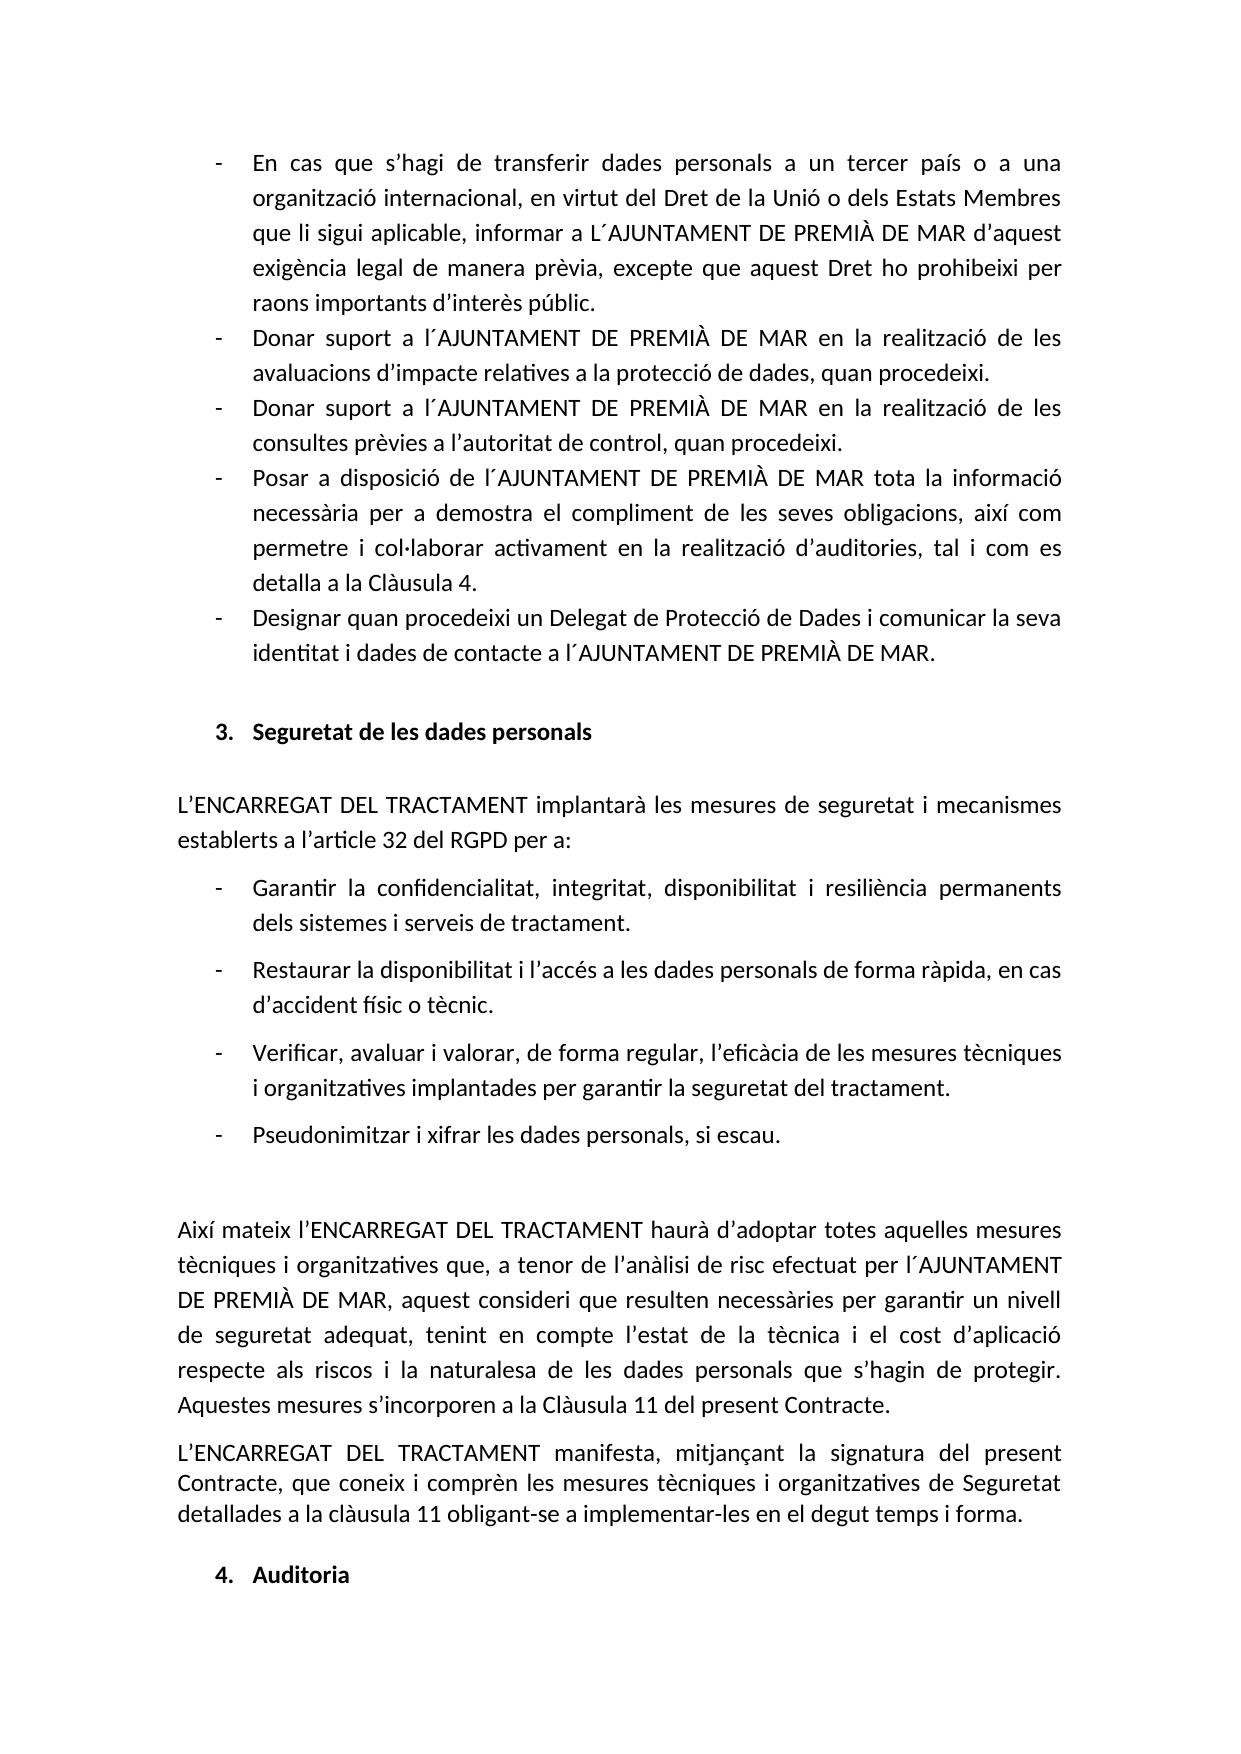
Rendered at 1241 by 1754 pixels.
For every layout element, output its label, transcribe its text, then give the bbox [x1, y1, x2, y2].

list Auditoria [215, 1559, 1063, 1589]
list Donar suport a l´AJUNTAMENT DE PREMIÀ DE MAR en la realització de les consultes prèvies a l’autoritat de control, quan procedeixi. [215, 393, 1063, 458]
list Seguretat de les dades personals [215, 716, 1063, 746]
list Designar quan procedeixi un Delegat de Protecció de Dades i comunicar la seva identitat i dades de contacte a l´AJUNTAMENT DE PREMIÀ DE MAR. [215, 603, 1063, 668]
list Posar a disposició de l´AJUNTAMENT DE PREMIÀ DE MAR tota la informació necessària per a demostra el compliment de les seves obligacions, així com permetre i col·laborar activament en la realització d’auditories, tal i com es detalla a la Clàusula 4. [215, 463, 1063, 598]
list Verificar, avaluar i valorar, de forma regular, l’eficàcia de les mesures tècniques i organitzatives implantades per garantir la seguretat del tractament. [215, 1037, 1063, 1102]
list En cas que s’hagi de transferir dades personals a un tercer país o a una organització internacional, en virtut del Dret de la Unió o dels Estats Membres que li sigui aplicable, informar a L´AJUNTAMENT DE PREMIÀ DE MAR d’aquest exigència legal de manera prèvia, excepte que aquest Dret ho prohibeixi per raons importants d’interès públic. [215, 148, 1063, 318]
text Així mateix l’ENCARREGAT DEL TRACTAMENT haurà d’adoptar totes aquelles mesures tècniques i organitzatives que, a tenor de l’anàlisi de risc efectuat per l´AJUNTAMENT DE PREMIÀ DE MAR, aquest consideri que resulten necessàries per garantir un nivell de seguretat adequat, tenint en compte l’estat de la tècnica i el cost d’aplicació respecte als riscos i la naturalesa de les dades personals que s’hagin de protegir. Aquestes mesures s’incorporen a la Clàusula 11 del present Contracte. [177, 1214, 1063, 1420]
list Restaurar la disponibilitat i l’accés a les dades personals de forma ràpida, en cas d’accident físic o tècnic. [215, 954, 1063, 1020]
list Garantir la confidencialitat, integritat, disponibilitat i resiliència permanents dels sistemes i serveis de tractament. [215, 872, 1063, 937]
text L’ENCARREGAT DEL TRACTAMENT manifesta, mitjançant la signatura del present Contracte, que coneix i comprèn les mesures tècniques i organitzatives de Seguretat detallades a la clàusula 11 obligant-se a implementar-les en el degut temps i forma. [177, 1437, 1063, 1528]
text L’ENCARREGAT DEL TRACTAMENT implantarà les mesures de seguretat i mecanismes establerts a l’article 32 del RGPD per a: [177, 789, 1063, 855]
list Donar suport a l´AJUNTAMENT DE PREMIÀ DE MAR en la realització de les avaluacions d’impacte relatives a la protecció de dades, quan procedeixi. [215, 323, 1063, 388]
list Pseudonimitzar i xifrar les dades personals, si escau. [215, 1119, 1063, 1150]
